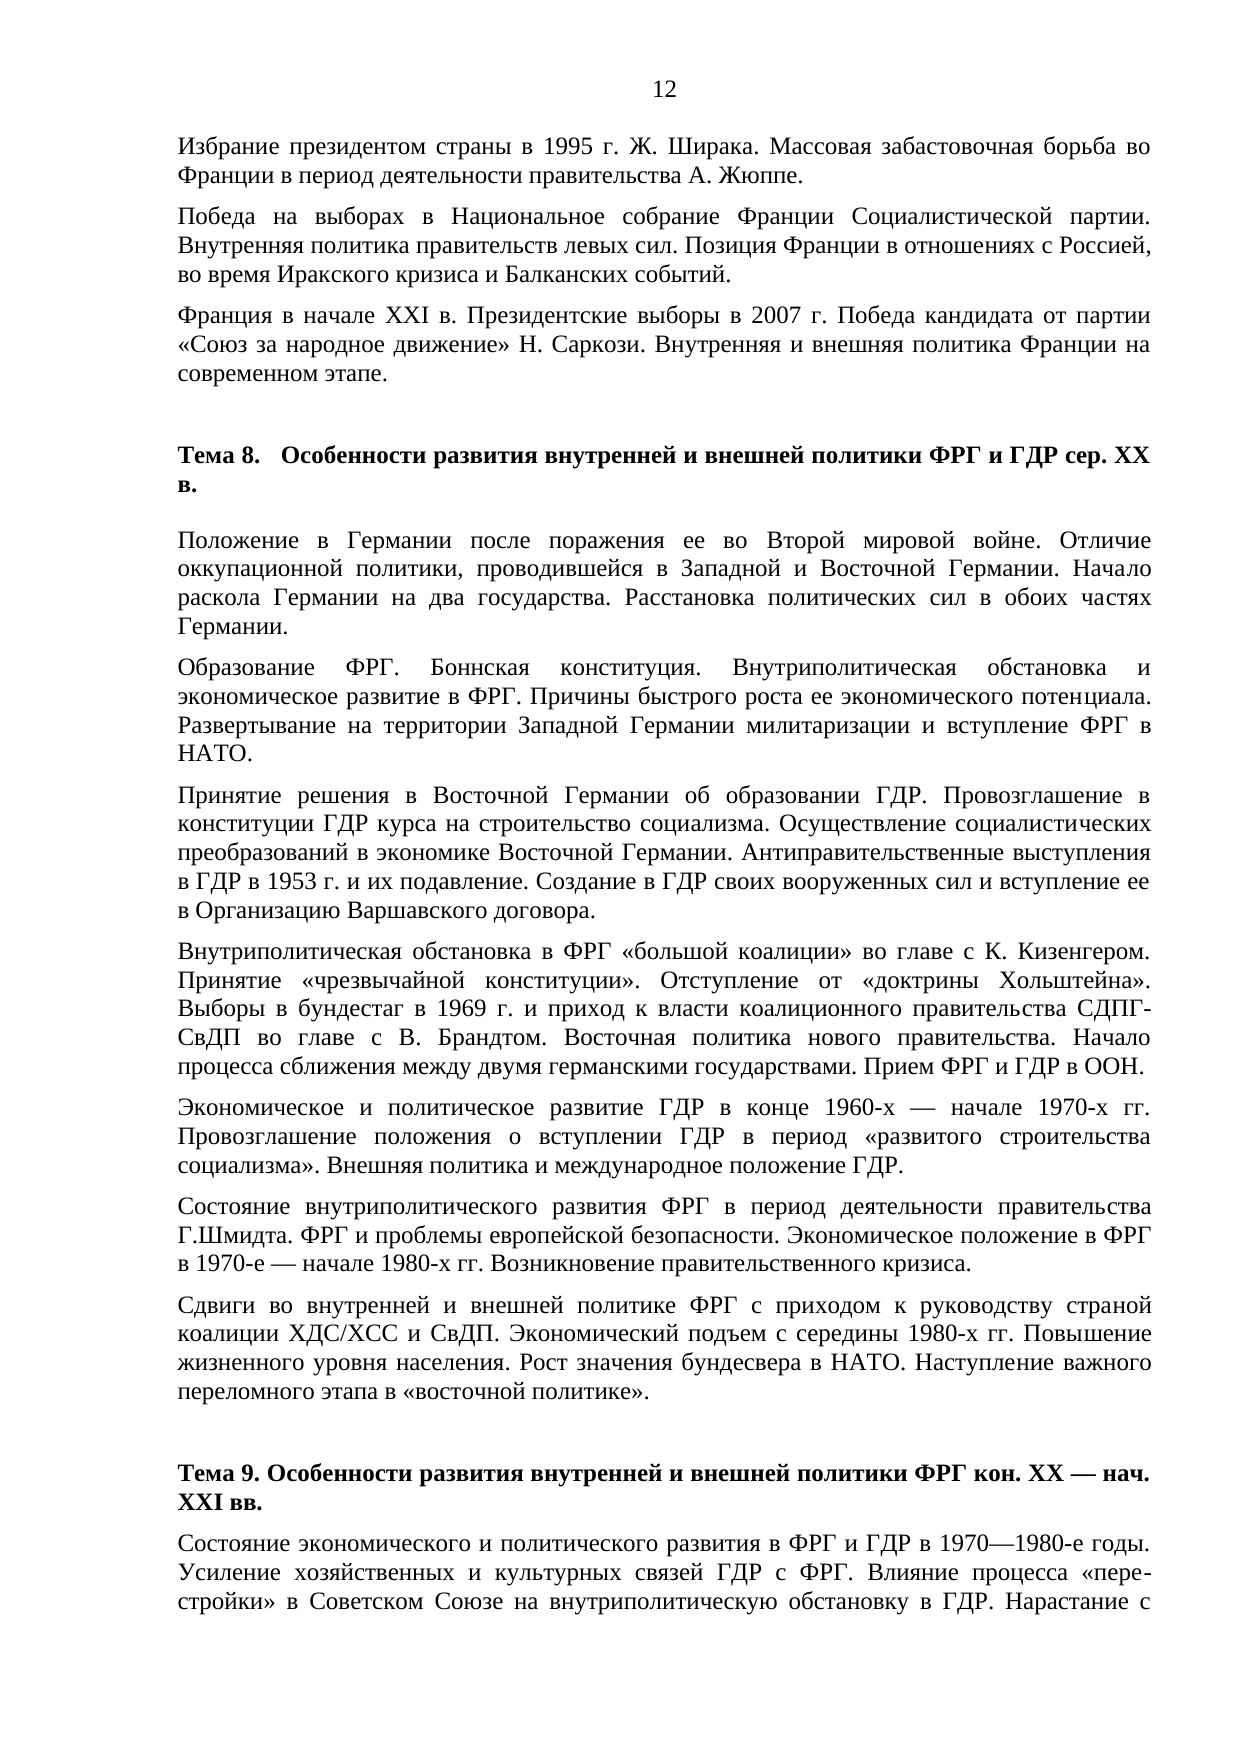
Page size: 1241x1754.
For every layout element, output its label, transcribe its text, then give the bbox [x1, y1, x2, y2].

text Тема 9. Особенности развития внутренней и внешней политики ФРГ кон. ХХ — нач. XXI вв. [177, 1458, 1152, 1516]
text Избрание президентом страны в 1995 г. Ж. Ширака. Массовая забастовочная борьба во Франции в период деятельности правительства А. Жюппе. [177, 131, 1152, 189]
text Сдвиги во внутренней и внешней политике ФРГ с приходом к руководству страной коалиции ХДС/ХСС и СвДП. Экономический подъем с середины 1980-х гг. Повышение жизненного уровня населения. Рост значения бундесвера в НАТО. Наступление важного переломного этапа в «восточной политике». [177, 1290, 1152, 1405]
text Внутриполитическая обстановка в ФРГ «большой коалиции» во главе с К. Кизенгером. Принятие «чрезвычайной конституции». Отступление от «доктрины Хольштейна». Выборы в бундестаг в 1969 г. и приход к власти коалиционного правительства СДПГ-СвДП во главе с В. Брандтом. Восточная политика нового правительства. Начало процесса сближения между двумя германскими государствами. Прием ФРГ и ГДР в ООН. [177, 936, 1152, 1080]
text Положение в Германии после поражения ее во второй мировой войне. Отличие оккупационной политики, проводившейся в Западной и Восточной Германии. Начало раскола Германии на два государства. Расстановка политических сил в обоих частях Германии. [177, 525, 1152, 640]
text Образование ФРГ. Боннская конституция. Внутриполитическая обстановка и экономическое развитие в ФРГ. Причины быстрого роста ее экономического потенциала. Развертывание на территории Западной Германии милитаризации и вступление ФРГ в НАТО. [177, 652, 1152, 767]
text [177, 1528, 1152, 1615]
text Принятие решения в Восточной Германии об образовании ГДР. Провозглашение в конституции ГДР курса на строительство социализма. Осуществление социалистических преобразований в экономике Восточной Германии. Антиправительственные выступления в ГДР в 1953 г. и их подавление. Создание в ГДР своих вооруженных сил и вступление ее в Организацию Варшавского договора. [177, 780, 1152, 923]
text Экономическое и политическое развитие ГДР в конце 1960-х — начале 1970-х гг. Провозглашение положения о вступлении ГДР в период «развитого строительства социализма». Внешняя политика и международное положение ГДР. [177, 1092, 1152, 1178]
text Победа на выборах в Национальное собрание Франции Социалистической партии. Внутренняя политика правительств левых сил. Позиция Франции в отношениях с Россией, во время Иракского кризиса и Балканских событий. [177, 201, 1152, 288]
text Состояние внутриполитического развития ФРГ в период деятельности правительства Г.Шмидта. ФРГ и проблемы европейской безопасности. Экономическое положение в ФРГ в 1970-е — начале 1980-х гг. Возникновение правительственного кризиса. [177, 1191, 1152, 1277]
text Тема 8. Особенности развития внутренней и внешней политики ФРГ и ГДР сер. ХХ в. [177, 440, 1152, 498]
text Франция в начале XXI в. Президентские выборы в 2007 г. Победа кандидата от партии «Союз за народное движение» Н. Саркози. Внутренняя и внешняя политика Франции на современном этапе. [177, 300, 1152, 386]
